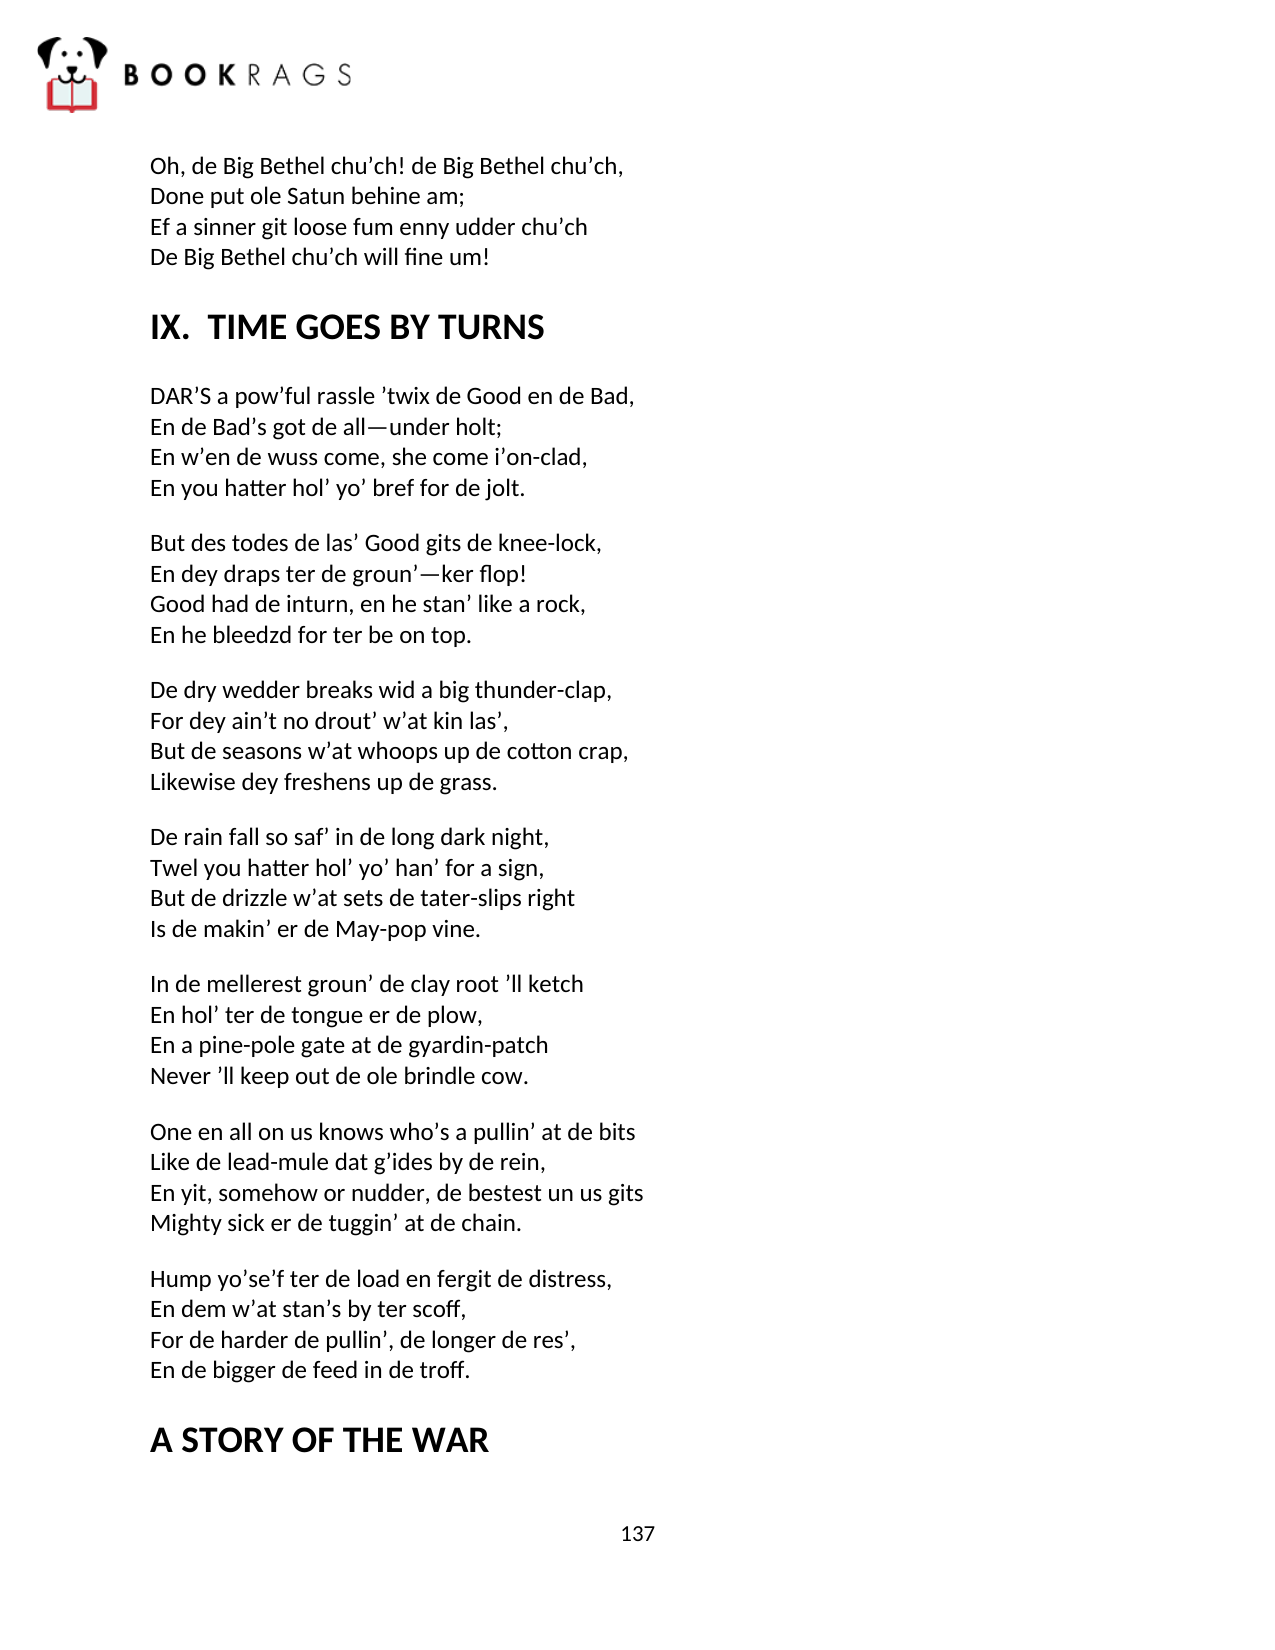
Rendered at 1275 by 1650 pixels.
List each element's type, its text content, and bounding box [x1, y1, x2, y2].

picture [37, 37, 351, 113]
text Oh, de Big Bethel chu’ch! de Big Bethel chu’ch, Done put ole Satun behine am; Ef a sinner git loose fum enny udder chu’ch De Big Bethel chu’ch will fine um! [150, 150, 1125, 272]
text In de mellerest groun’ de clay root ’ll ketch En hol’ ter de tongue er de plow, En a pine-pole gate at de gyardin-patch Never ’ll keep out de ole brindle cow. [150, 968, 1125, 1091]
text Hump yo’se’f ter de load en fergit de distress, En dem w’at stan’s by ter scoff, For de harder de pullin’, de longer de res’, En de bigger de feed in de troff. [150, 1263, 1125, 1385]
text DAR’S a pow’ful rassle ’twix de Good en de Bad, En de Bad’s got de all—­under holt; En w’en de wuss come, she come i’on-clad, En you hatter hol’ yo’ bref for de jolt. [150, 380, 1125, 502]
text De rain fall so saf’ in de long dark night, Twel you hatter hol’ yo’ han’ for a sign, But de drizzle w’at sets de tater-slips right Is de makin’ er de May-pop vine. [150, 821, 1125, 943]
text A STORY OF THE WAR [150, 1416, 1125, 1462]
text IX. TIME GOES BY TURNS [150, 303, 1125, 349]
text One en all on us knows who’s a pullin’ at de bits Like de lead-mule dat g’ides by de rein, En yit, somehow or nudder, de bestest un us gits Mighty sick er de tuggin’ at de chain. [150, 1116, 1125, 1238]
text De dry wedder breaks wid a big thunder-clap, For dey ain’t no drout’ w’at kin las’, But de seasons w’at whoops up de cotton crap, Likewise dey freshens up de grass. [150, 674, 1125, 796]
text But des todes de las’ Good gits de knee-lock, En dey draps ter de groun’—­ker flop! Good had de inturn, en he stan’ like a rock, En he bleedzd for ter be on top. [150, 527, 1125, 649]
